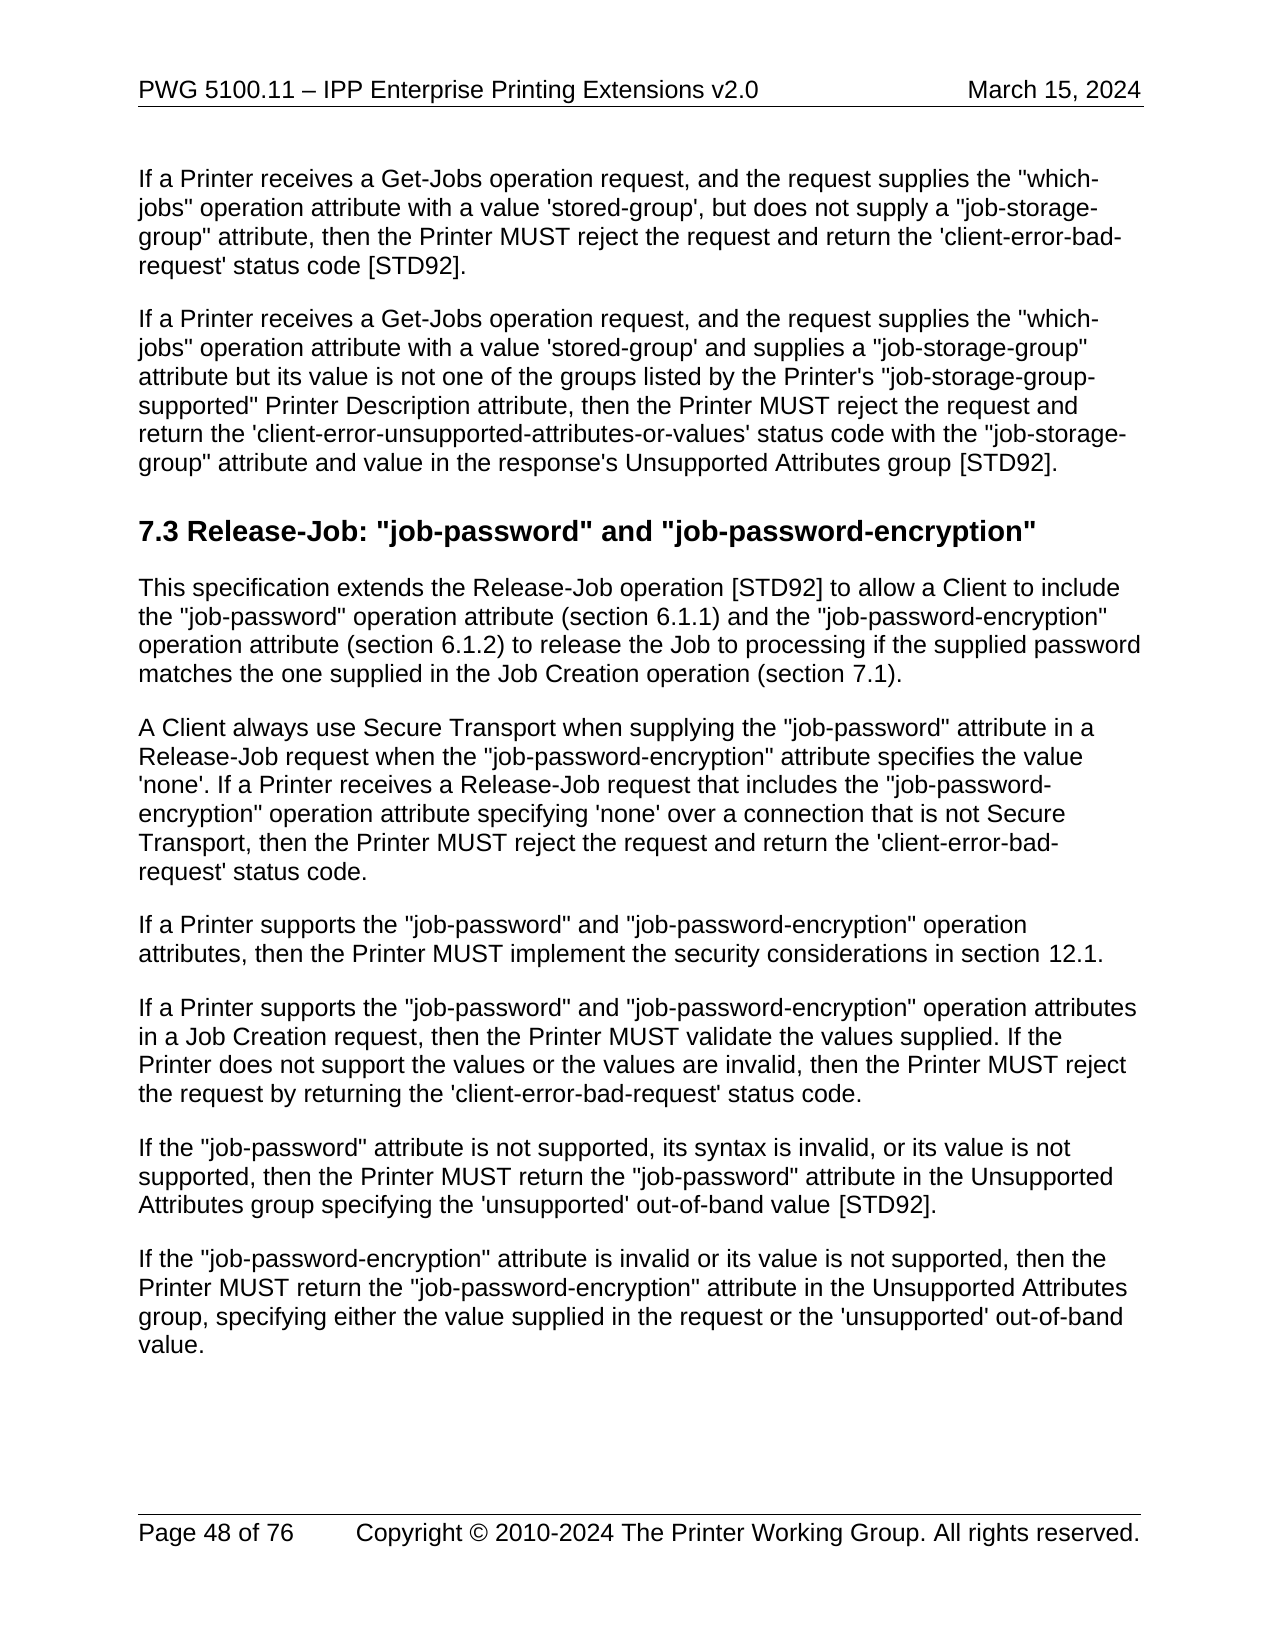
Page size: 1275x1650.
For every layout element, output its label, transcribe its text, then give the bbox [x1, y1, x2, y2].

text If the "job-password" attribute is not supported, its syntax is invalid, or its value is not supported, then the Printer MUST return the "job-password" attribute in the Unsupported Attributes group specifying the 'unsupported' out-of-band value [STD92]. [138, 1133, 1144, 1219]
text If a Printer receives a Get-Jobs operation request, and the request supplies the "which-jobs" operation attribute with a value 'stored-group' and supplies a "job-storage-group" attribute but its value is not one of the groups listed by the Printer's "job-storage-group-supported" Printer Description attribute, then the Printer MUST reject the request and return the 'client-error-unsupported-attributes-or-values' status code with the "job-storage-group" attribute and value in the response's Unsupported Attributes group [STD92]. [138, 304, 1144, 477]
text A Client always use Secure Transport when supplying the "job-password" attribute in a Release-Job request when the "job-password-encryption" attribute specifies the value 'none'. If a Printer receives a Release-Job request that includes the "job-password-encryption" operation attribute specifying 'none' over a connection that is not Secure Transport, then the Printer MUST reject the request and return the 'client-error-bad-request' status code. [138, 713, 1144, 885]
text If the "job-password-encryption" attribute is invalid or its value is not supported, then the Printer MUST return the "job-password-encryption" attribute in the Unsupported Attributes group, specifying either the value supplied in the request or the 'unsupported' out-of-band value. [138, 1244, 1144, 1359]
text If a Printer supports the "job-password" and "job-password-encryption" operation attributes in a Job Creation request, then the Printer MUST validate the values supplied. If the Printer does not support the values or the values are invalid, then the Printer MUST reject the request by returning the 'client-error-bad-request' status code. [138, 993, 1144, 1108]
text If a Printer supports the "job-password" and "job-password-encryption" operation attributes, then the Printer MUST implement the security considerations in section 12.1. [138, 910, 1144, 968]
text If a Printer receives a Get-Jobs operation request, and the request supplies the "which-jobs" operation attribute with a value 'stored-group', but does not supply a "job-storage-group" attribute, then the Printer MUST reject the request and return the 'client-error-bad-request' status code [STD92]. [138, 164, 1144, 279]
text This specification extends the Release-Job operation [STD92] to allow a Client to include the "job-password" operation attribute (section 6.1.1) and the "job-password-encryption" operation attribute (section 6.1.2) to release the Job to processing if the supplied password matches the one supplied in the Job Creation operation (section 7.1). [138, 573, 1144, 688]
text Release-Job: "job-password" and "job-password-encryption" [138, 514, 1144, 548]
